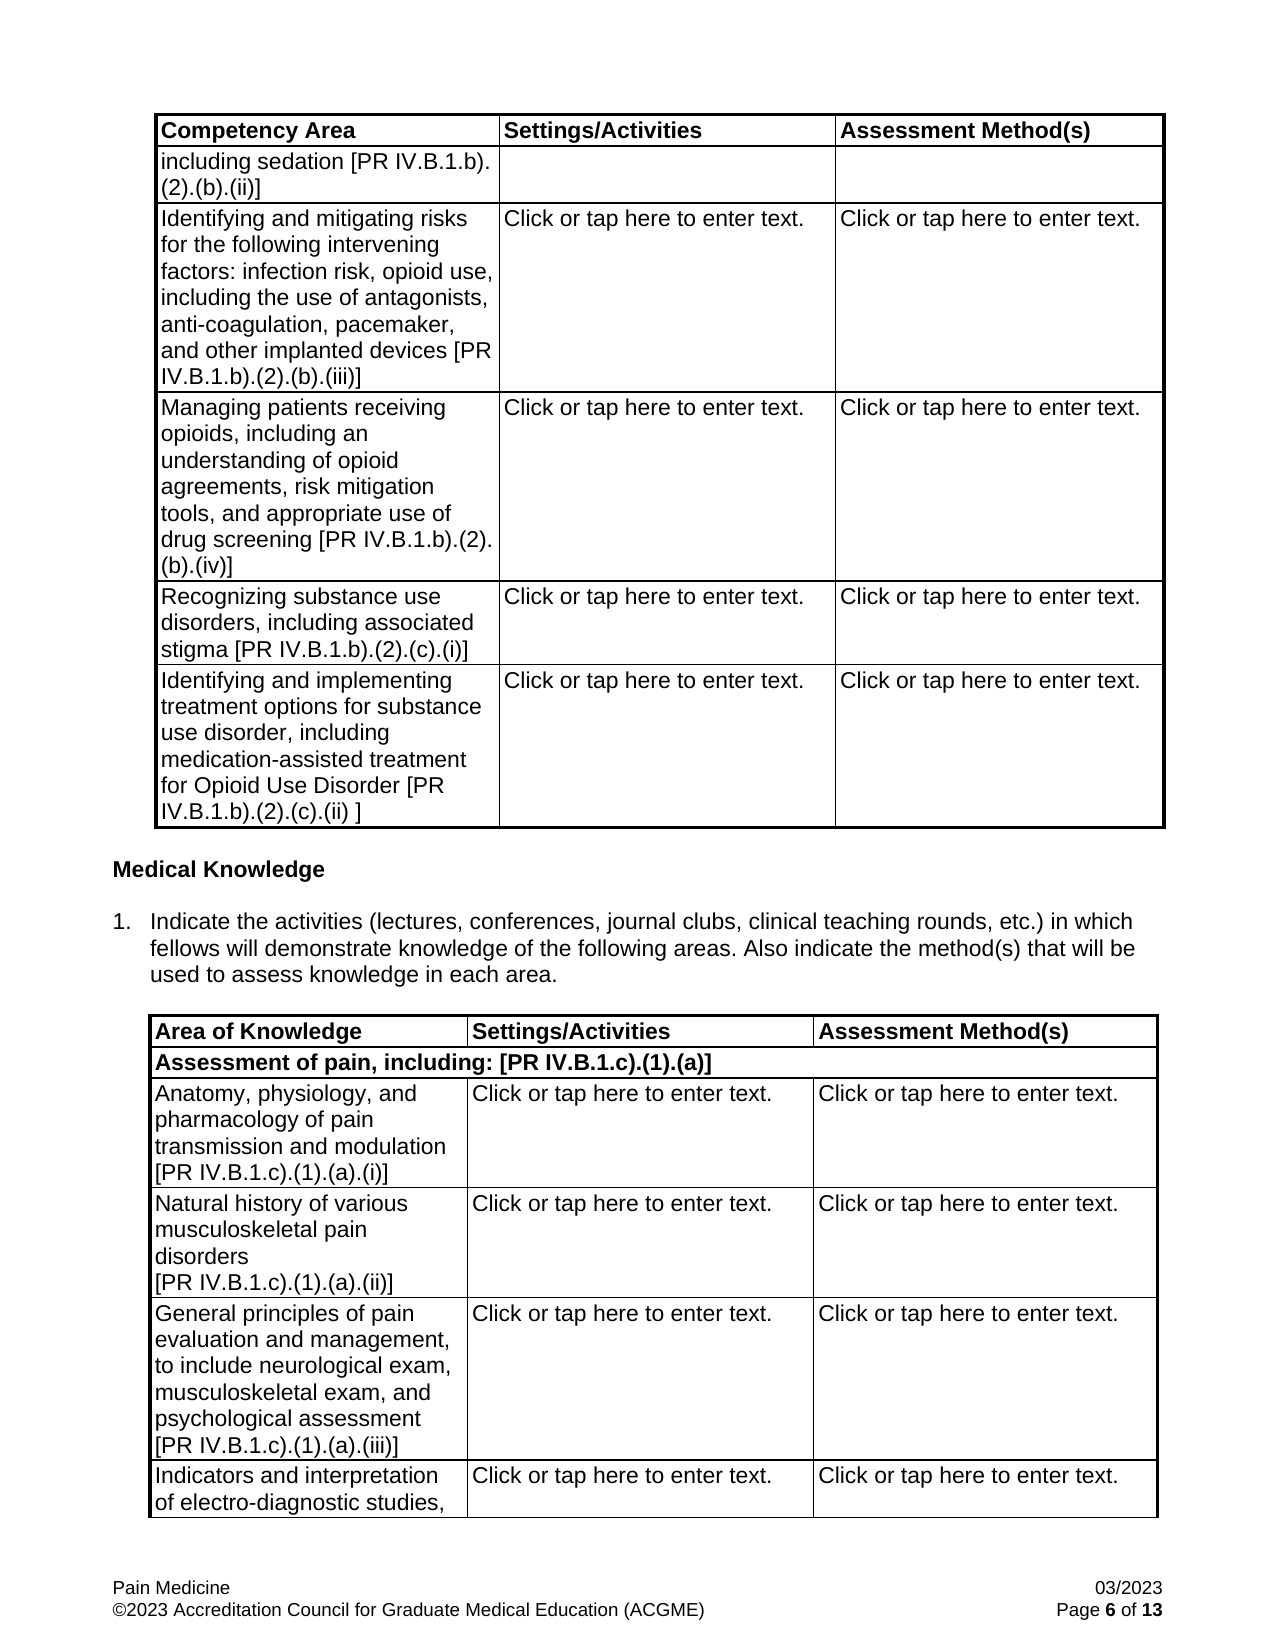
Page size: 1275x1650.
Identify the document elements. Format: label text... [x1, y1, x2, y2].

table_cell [152, 1461, 467, 1517]
table_header Settings/Activities [468, 1017, 813, 1046]
table_cell Anatomy, physiology, and pharmacology of pain transmission and modulation [PR IV.B.1.c).(1).(a).(i)] [152, 1079, 467, 1187]
list Indicate the activities (lectures, conferences, journal clubs, clinical teaching rounds, etc.) in which fellows will demonstrate knowledge of the following areas. Also indicate the method(s) that will be used to assess knowledge in each area. [112, 908, 1162, 987]
text Medical Knowledge [112, 856, 1162, 882]
table_header Area of Knowledge [152, 1017, 467, 1046]
table_cell General principles of pain evaluation and management, to include neurological exam, musculoskeletal exam, and psychological assessment [PR IV.B.1.c).(1).(a).(iii)] [152, 1298, 467, 1459]
table_header Settings/Activities [500, 116, 835, 145]
table_cell Assessment of pain, including: [PR IV.B.1.c).(1).(a)] [152, 1048, 1156, 1077]
table_cell Identifying and mitigating risks for the following intervening factors: infection risk, opioid use, including the use of antagonists, anti-coagulation, pacemaker, and other implanted devices [PR IV.B.1.b).(2).(b).(iii)] [158, 204, 499, 391]
table_header Competency Area [158, 116, 499, 145]
table_header Assessment Method(s) [836, 116, 1162, 145]
table_cell Identifying and implementing treatment options for substance use disorder, including medication-assisted treatment for Opioid Use Disorder [PR IV.B.1.b).(2).(c).(ii) ] [158, 665, 499, 826]
table_header Assessment Method(s) [814, 1017, 1156, 1046]
table_cell Managing patients receiving opioids, including an understanding of opioid agreements, risk mitigation tools, and appropriate use of drug screening [PR IV.B.1.b).(2).(b).(iv)] [158, 393, 499, 580]
table_cell Recognizing substance use disorders, including associated stigma [PR IV.B.1.b).(2).(c).(i)] [158, 582, 499, 663]
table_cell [158, 147, 499, 202]
table_cell Natural history of various musculoskeletal pain disorders [PR IV.B.1.c).(1).(a).(ii)] [152, 1188, 467, 1297]
